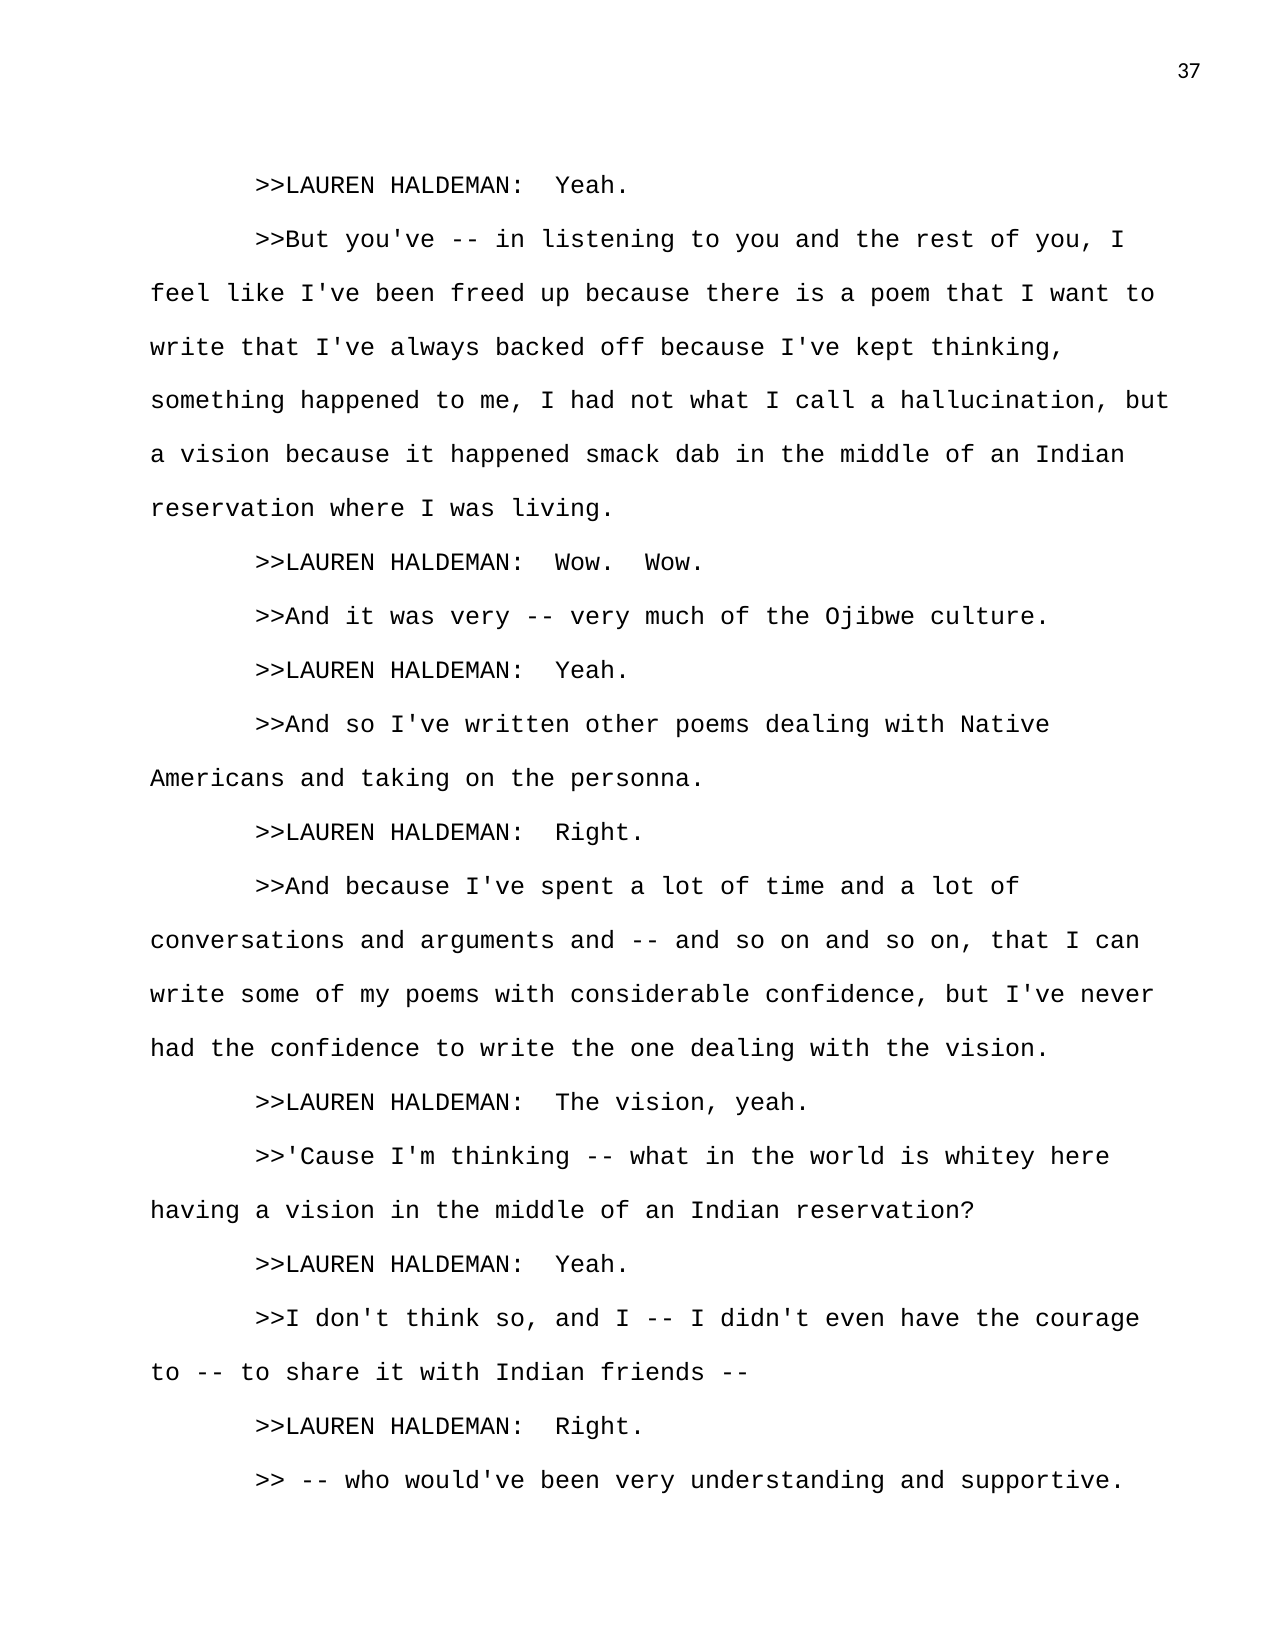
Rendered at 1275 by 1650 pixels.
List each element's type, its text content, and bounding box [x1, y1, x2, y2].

text >>LAUREN HALDEMAN: Yeah. [150, 150, 1185, 204]
text >>LAUREN HALDEMAN: The vision, yeah. [150, 1067, 1185, 1121]
text >>And it was very -- very much of the Ojibwe culture. [150, 582, 1185, 636]
text >>'Cause I'm thinking -- what in the world is whitey here having a vision in the middle of an Indian reservation? [150, 1121, 1185, 1229]
text >> -- who would've been very understanding and supportive. [150, 1445, 1185, 1499]
text >>LAUREN HALDEMAN: Yeah. [150, 636, 1185, 689]
text >>LAUREN HALDEMAN: Right. [150, 797, 1185, 851]
text >>And so I've written other poems dealing with Native Americans and taking on the personna. [150, 689, 1185, 797]
text >>And because I've spent a lot of time and a lot of conversations and arguments and -- and so on and so on, that I can write some of my poems with considerable confidence, but I've never had the confidence to write the one dealing with the vision. [150, 851, 1185, 1067]
text >>LAUREN HALDEMAN: Right. [150, 1391, 1185, 1445]
text >>LAUREN HALDEMAN: Wow. Wow. [150, 528, 1185, 582]
text >>I don't think so, and I -- I didn't even have the courage to -- to share it with Indian friends -- [150, 1283, 1185, 1391]
text >>But you've -- in listening to you and the rest of you, I feel like I've been freed up because there is a poem that I want to write that I've always backed off because I've kept thinking, something happened to me, I had not what I call a hallucination, but a vision because it happened smack dab in the middle of an Indian reservation where I was living. [150, 204, 1185, 528]
text >>LAUREN HALDEMAN: Yeah. [150, 1229, 1185, 1283]
